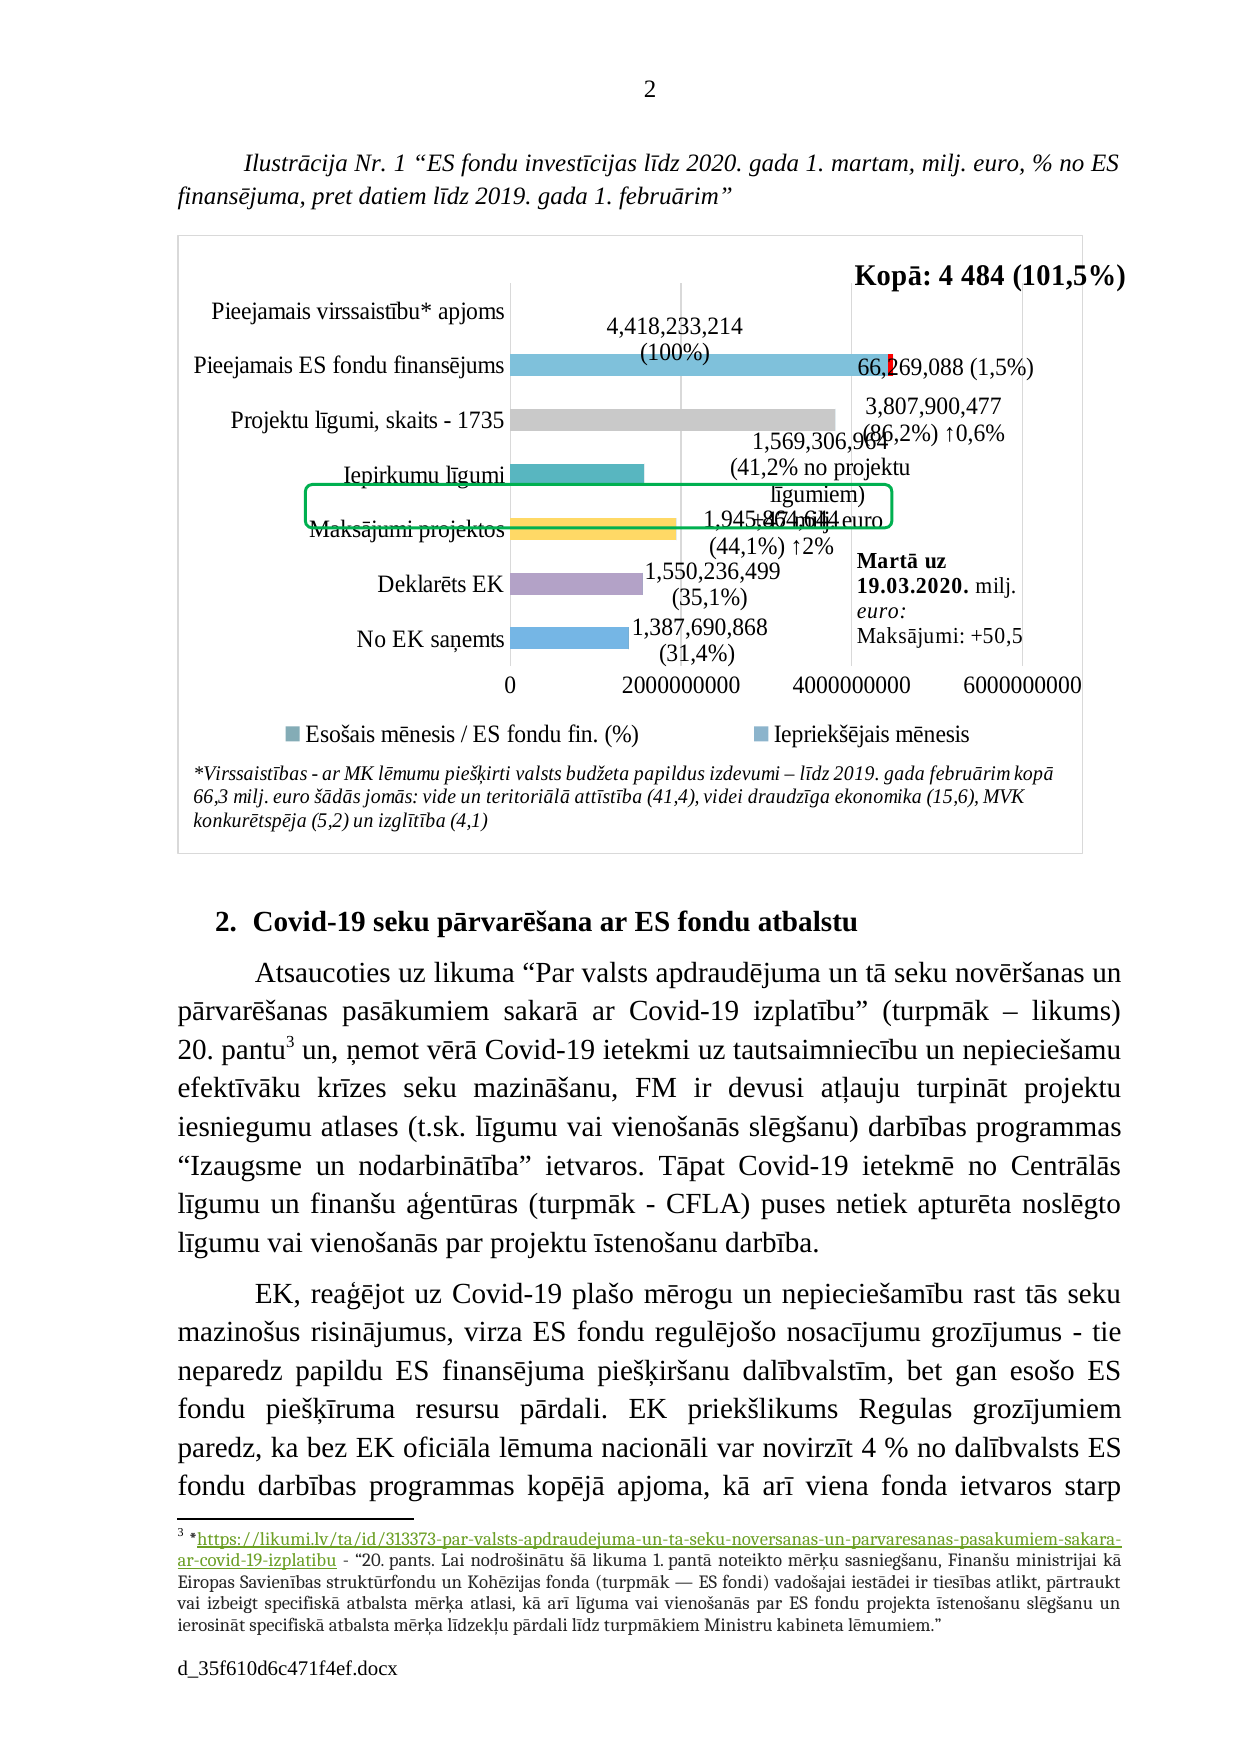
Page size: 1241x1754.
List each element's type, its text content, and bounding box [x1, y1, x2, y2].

list Covid-19 seku pārvarēšana ar ES fondu atbalstu [215, 904, 1122, 937]
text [177, 1276, 1122, 1502]
text Ilustrācija Nr. 1 “ES fondu investīcijas līdz 2020. gada 1. martam, milj. euro, % no ES finansējuma, pret datiem līdz 2019. gada 1. februārim” [177, 148, 1122, 209]
text Atsaucoties uz likuma “Par valsts apdraudējuma un tā seku novēršanas un pārvarēšanas pasākumiem sakarā ar Covid-19 izplatību” (turpmāk – likums) 20. pantu un, ņemot vērā Covid-19 ietekmi uz tautsaimniecību un nepieciešamu efektīvāku krīzes seku mazināšanu, FM ir devusi atļauju turpināt projektu iesniegumu atlases (t.sk. līgumu vai vienošanās slēgšanu) darbības programmas “Izaugsme un nodarbinātība” ietvaros. Tāpat Covid-19 ietekmē no Centrālās līgumu un finanšu aģentūras (turpmāk - CFLA) puses netiek apturēta noslēgto līgumu vai vienošanās par projektu īstenošanu darbība. [177, 955, 1122, 1258]
